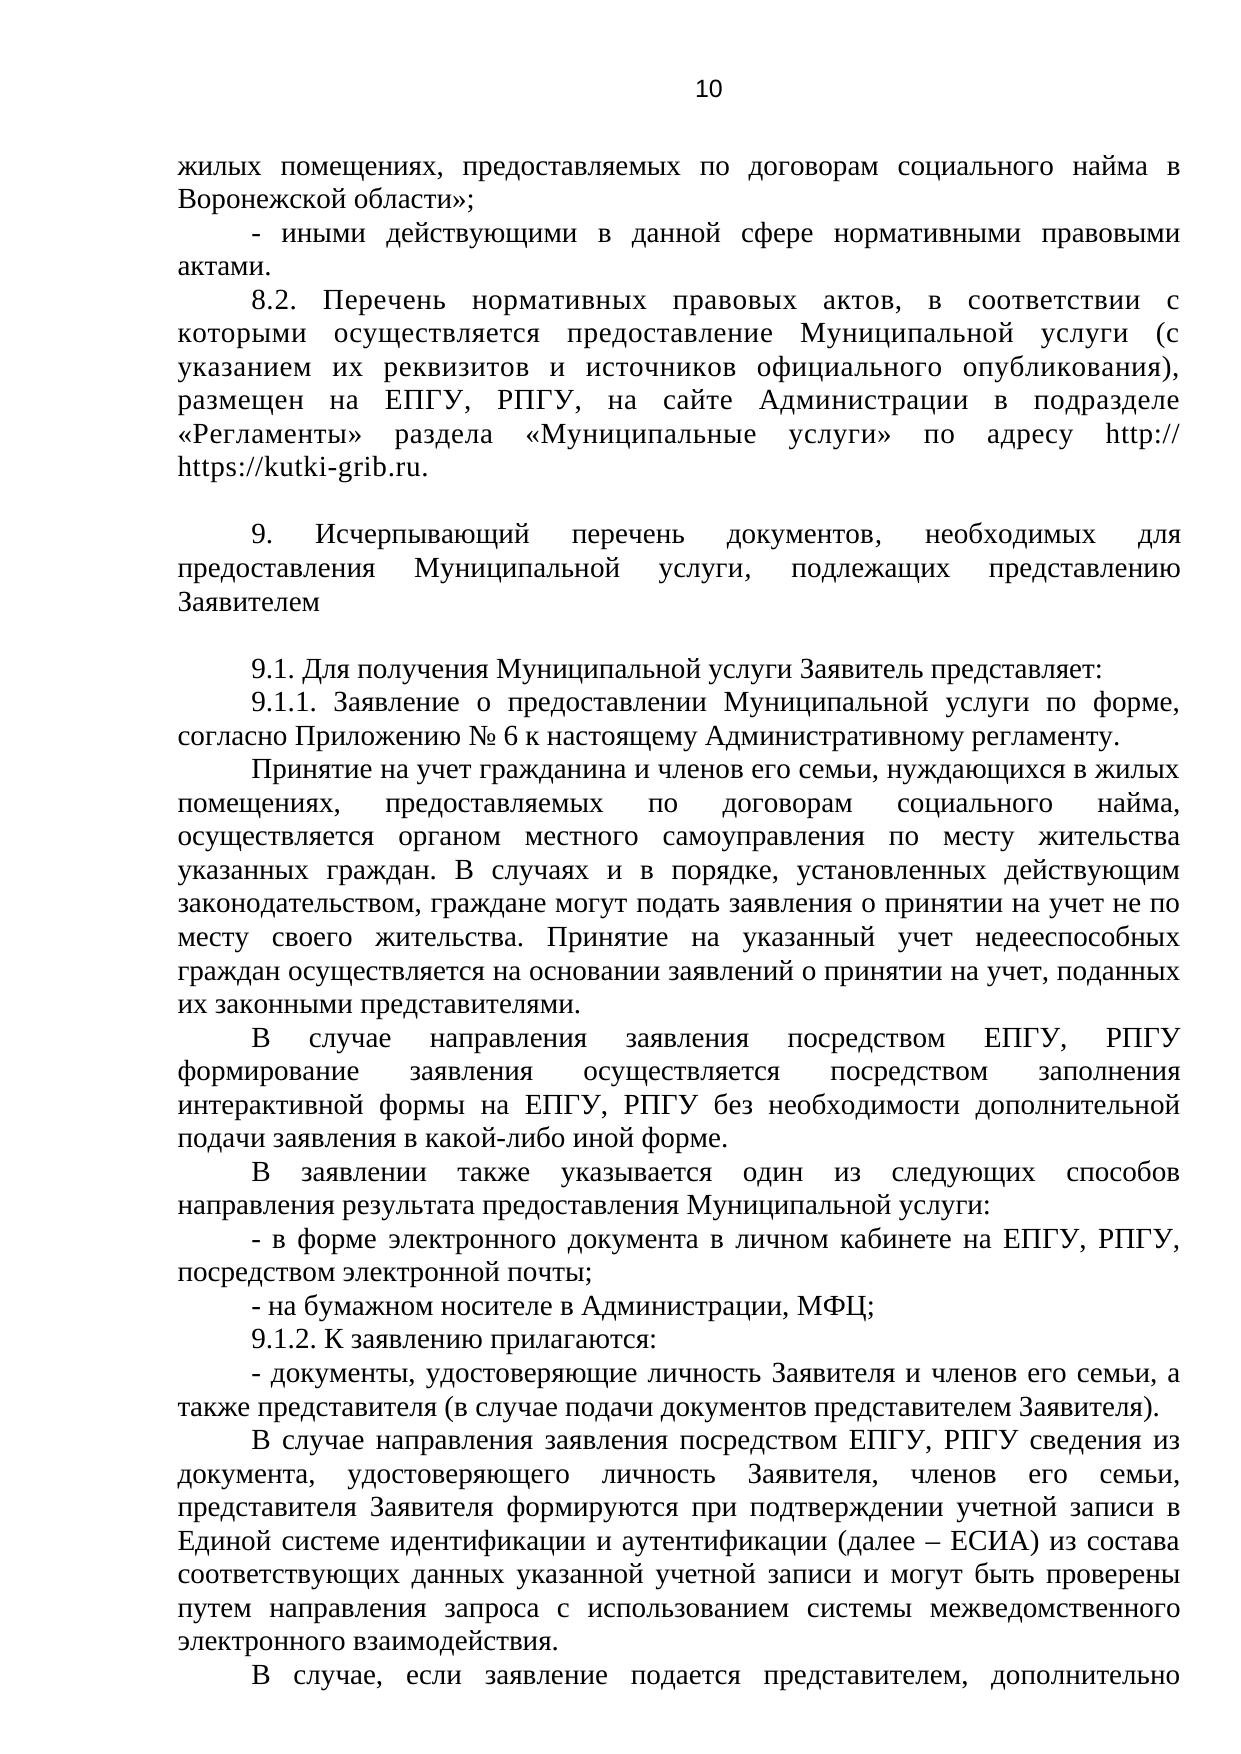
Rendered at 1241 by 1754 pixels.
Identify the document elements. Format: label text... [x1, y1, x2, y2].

text 8.2. Перечень нормативных правовых актов, в соответствии с которыми осуществляется предоставление Муниципальной услуги (с указанием их реквизитов и источников официального опубликования), размещен на ЕПГУ, РПГУ, на сайте Администрации в подразделе «Регламенты» раздела «Муниципальные услуги» по адресу http:// https://kutki-grib.ru. [177, 282, 1181, 483]
text Принятие на учет гражданина и членов его семьи, нуждающихся в жилых помещениях, предоставляемых по договорам социального найма, осуществляется органом местного самоуправления по месту жительства указанных граждан. В случаях и в порядке, установленных действующим законодательством, граждане могут подать заявления о принятии на учет не по месту своего жительства. Принятие на указанный учет недееспособных граждан осуществляется на основании заявлений о принятии на учет, поданных их законными представителями. [177, 751, 1181, 1020]
text 9.1.1. Заявление о предоставлении Муниципальной услуги по форме, согласно Приложению № 6 к настоящему Административному регламенту. [177, 684, 1181, 751]
text В случае направления заявления посредством ЕПГУ, РПГУ сведения из документа, удостоверяющего личность Заявителя, членов его семьи, представителя Заявителя формируются при подтверждении учетной записи в Единой системе идентификации и аутентификации (далее – ЕСИА) из состава соответствующих данных указанной учетной записи и могут быть проверены путем направления запроса с использованием системы межведомственного электронного взаимодействия. [177, 1422, 1181, 1657]
text 9.1. Для получения Муниципальной услуги Заявитель представляет: [177, 651, 1181, 684]
text 9. Исчерпывающий перечень документов, необходимых для предоставления Муниципальной услуги, подлежащих представлению Заявителем [177, 517, 1181, 617]
text - документы, удостоверяющие личность Заявителя и членов его семьи, а также представителя (в случае подачи документов представителем Заявителя). [177, 1355, 1181, 1422]
text - на бумажном носителе в Администрации, МФЦ; [177, 1288, 1181, 1322]
text В заявлении также указывается один из следующих способов направления результата предоставления Муниципальной услуги: [177, 1154, 1181, 1221]
text 9.1.2. К заявлению прилагаются: [177, 1322, 1181, 1355]
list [177, 148, 1181, 215]
text - в форме электронного документа в личном кабинете на ЕПГУ, РПГУ, посредством электронной почты; [177, 1221, 1181, 1288]
text - иными действующими в данной сфере нормативными правовыми актами. [177, 215, 1181, 282]
text В случае направления заявления посредством ЕПГУ, РПГУ формирование заявления осуществляется посредством заполнения интерактивной формы на ЕПГУ, РПГУ без необходимости дополнительной подачи заявления в какой-либо иной форме. [177, 1020, 1181, 1154]
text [177, 1657, 1181, 1691]
